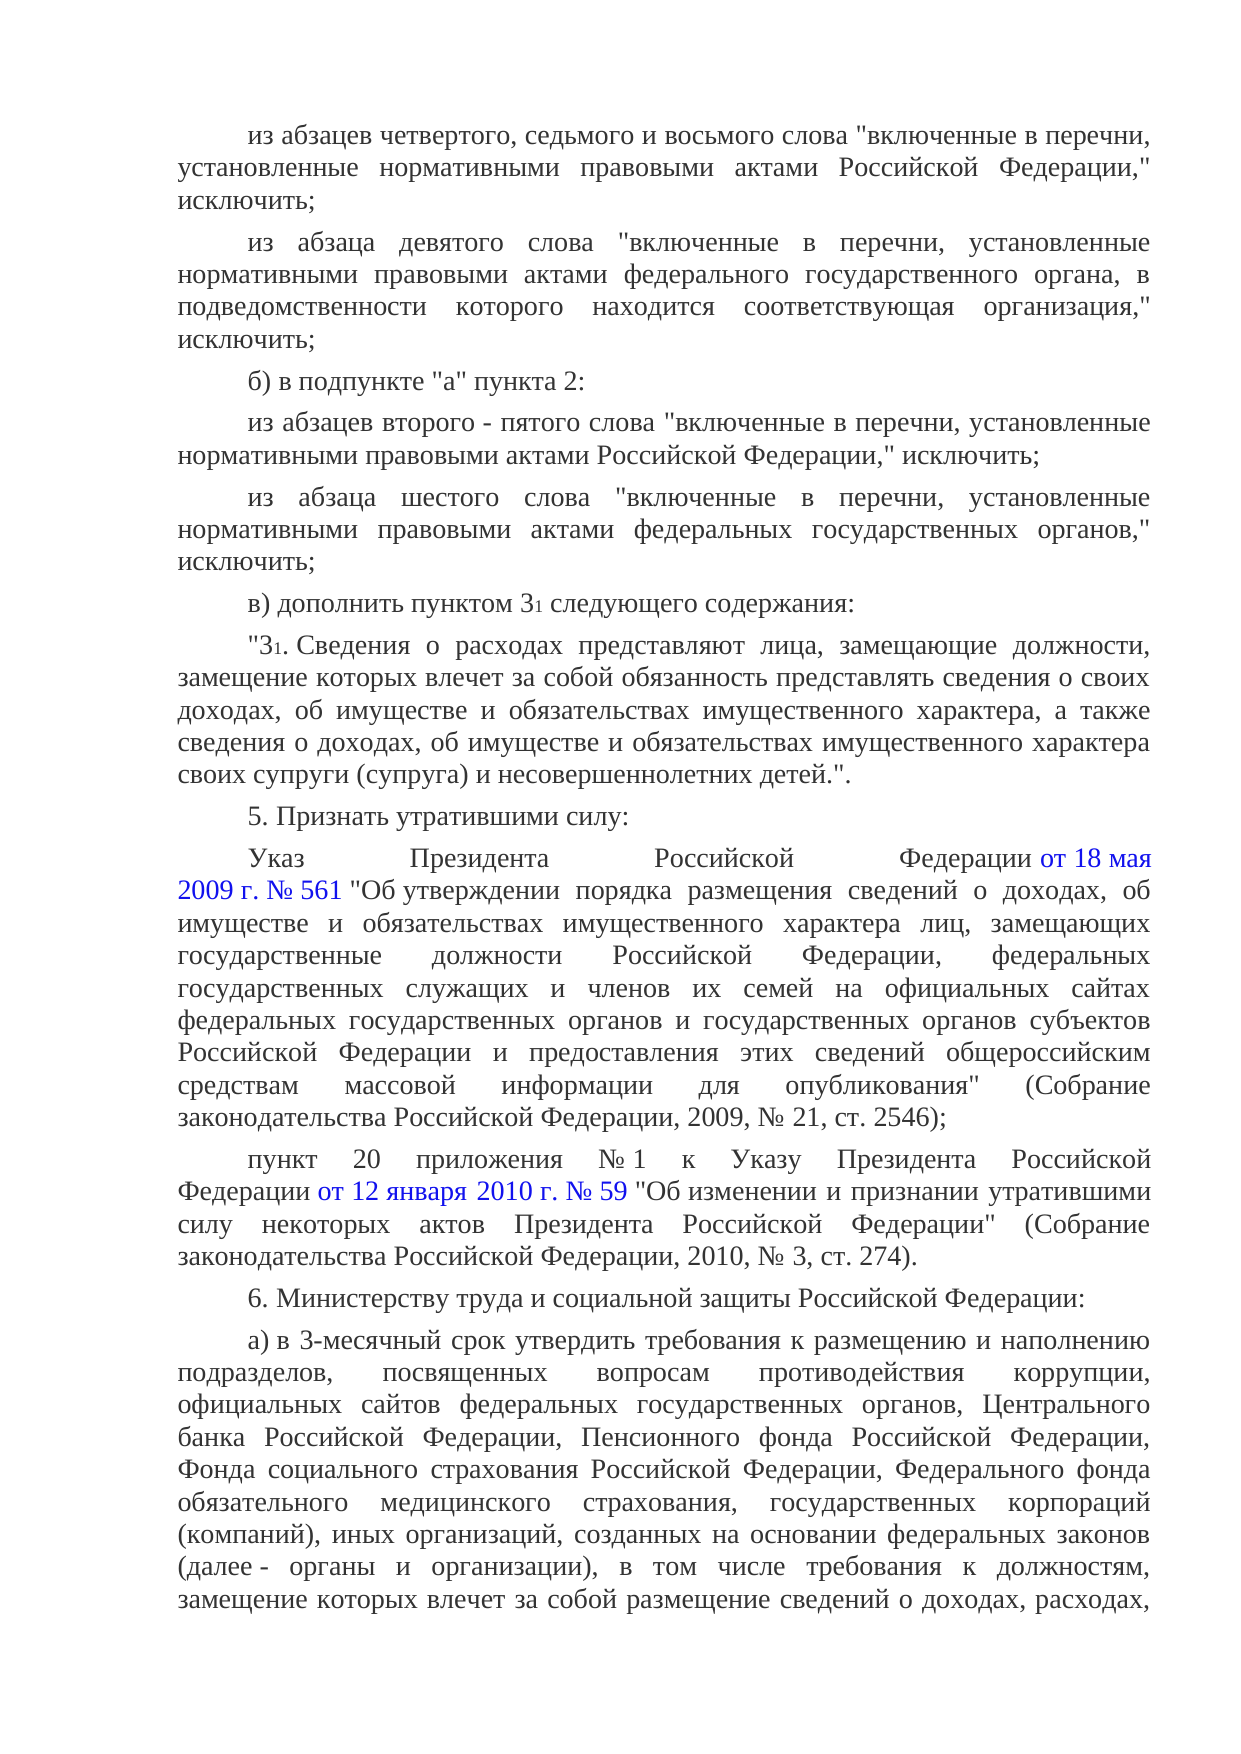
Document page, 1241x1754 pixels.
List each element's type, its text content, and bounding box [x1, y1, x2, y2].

text из абзацев четвертого, седьмого и восьмого слова "включенные в перечни, установленные нормативными правовыми актами Российской Федерации," исключить; [177, 118, 1152, 215]
text пункт 20 приложения № 1 к Указу Президента Российской Федерации от 12 января 2010 г. № 59 "Об изменении и признании утратившими силу некоторых актов Президента Российской Федерации" (Собрание законодательства Российской Федерации, 2010, № 3, ст. 274). [177, 1142, 1152, 1272]
text из абзаца девятого слова "включенные в перечни, установленные нормативными правовыми актами федерального государственного органа, в подведомственности которого находится соответствующая организация," исключить; [177, 225, 1152, 354]
text в) дополнить пунктом 31 следующего содержания: [177, 586, 1152, 618]
text из абзаца шестого слова "включенные в перечни, установленные нормативными правовыми актами федеральных государственных органов," исключить; [177, 479, 1152, 577]
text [177, 1323, 1152, 1614]
text б) в подпункте "а" пункта 2: [177, 364, 1152, 396]
text "31. Сведения о расходах представляют лица, замещающие должности, замещение которых влечет за собой обязанность представлять сведения о своих доходах, об имуществе и обязательствах имущественного характера, а также сведения о доходах, об имуществе и обязательствах имущественного характера своих супруги (супруга) и несовершеннолетних детей.". [177, 628, 1152, 790]
text 5. Признать утратившими силу: [177, 799, 1152, 832]
text из абзацев второго - пятого слова "включенные в перечни, установленные нормативными правовыми актами Российской Федерации," исключить; [177, 405, 1152, 470]
text Указ Президента Российской Федерации от 18 мая 2009 г. № 561 "Об утверждении порядка размещения сведений о доходах, об имуществе и обязательствах имущественного характера лиц, замещающих государственные должности Российской Федерации, федеральных государственных служащих и членов их семей на официальных сайтах федеральных государственных органов и государственных органов субъектов Российской Федерации и предоставления этих сведений общероссийским средствам массовой информации для опубликования" (Собрание законодательства Российской Федерации, 2009, № 21, ст. 2546); [177, 841, 1152, 1133]
text 6. Министерству труда и социальной защиты Российской Федерации: [177, 1281, 1152, 1313]
